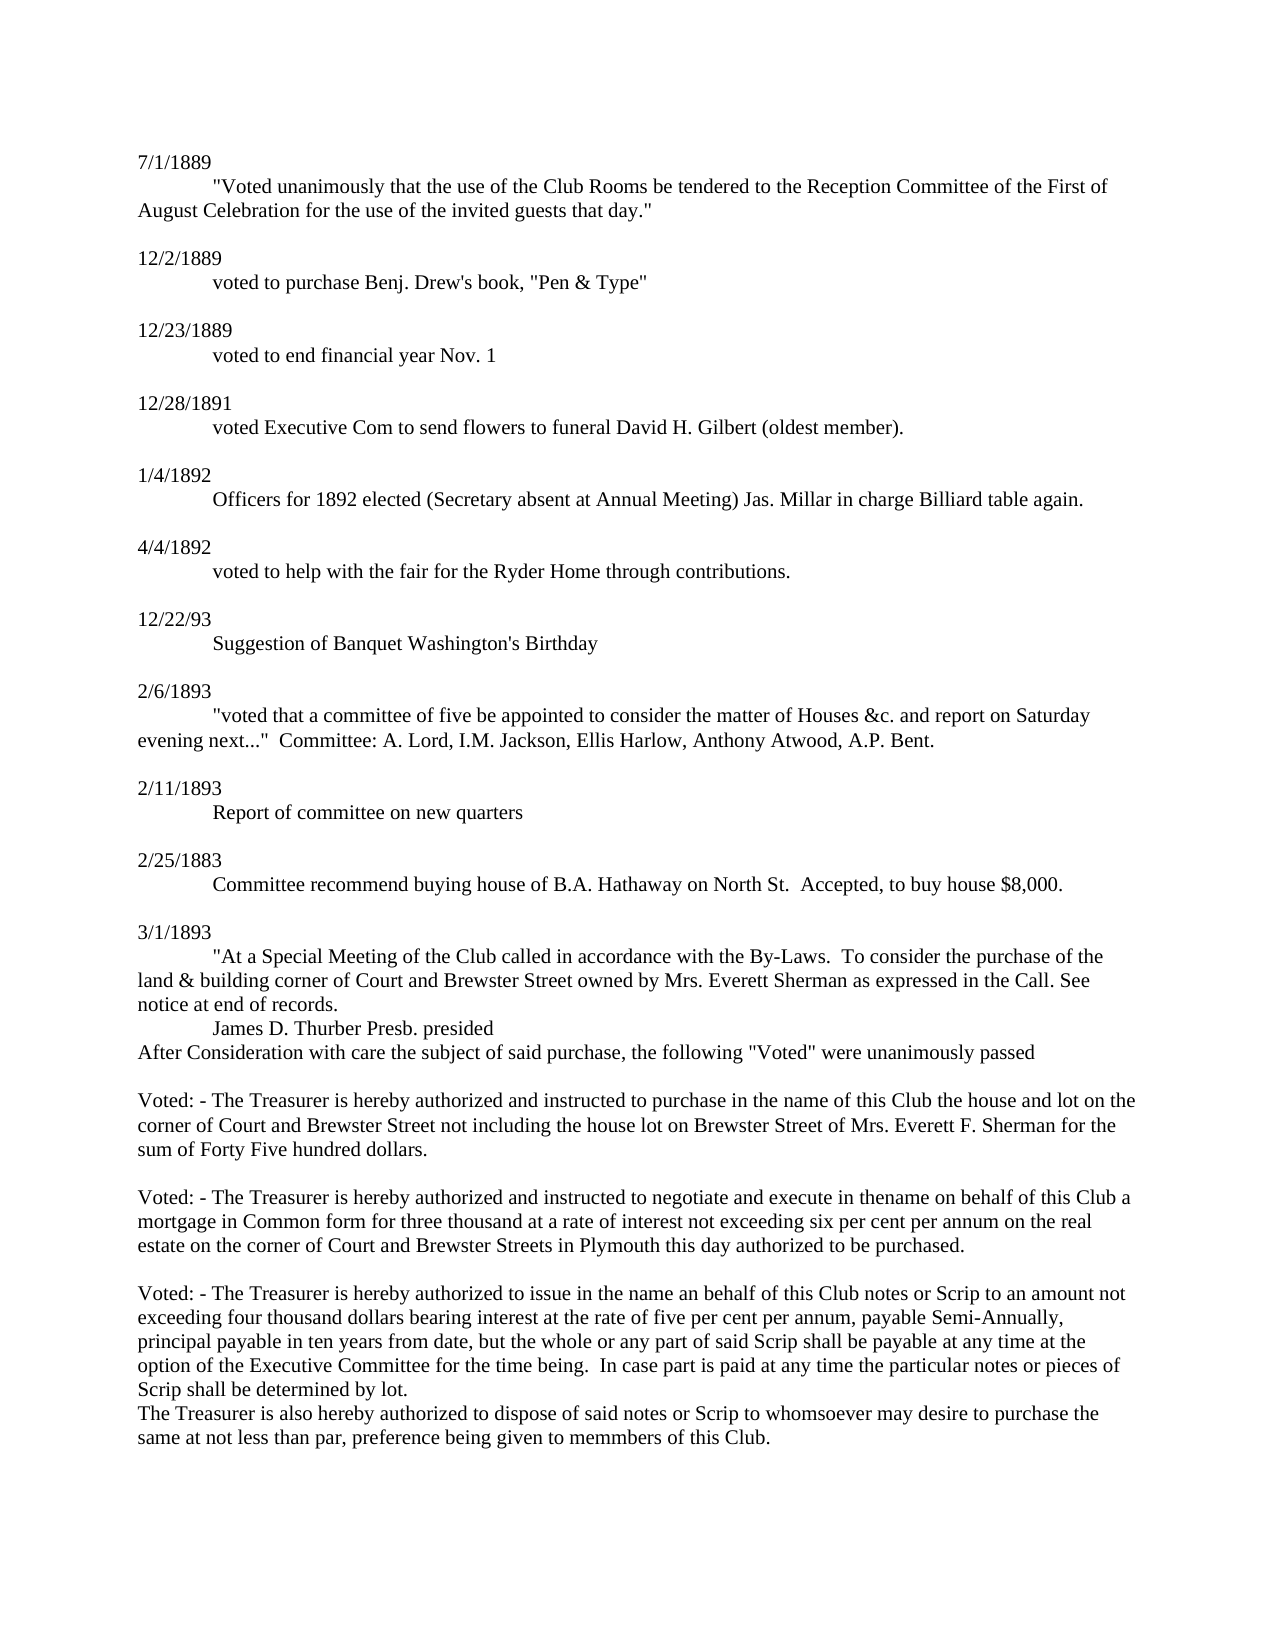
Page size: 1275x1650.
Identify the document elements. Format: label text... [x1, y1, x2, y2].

text voted to help with the fair for the Ryder Home through contributions. [137, 559, 1138, 583]
text 4/4/1892 [137, 535, 1138, 559]
text voted to purchase Benj. Drew's book, "Pen & Type" [137, 270, 1138, 294]
text Committee recommend buying house of B.A. Hathaway on North St. Accepted, to buy house $8,000. [137, 872, 1138, 896]
text Voted: - The Treasurer is hereby authorized and instructed to negotiate and execute in thename on behalf of this Club a mortgage in Common form for three thousand at a rate of interest not exceeding six per cent per annum on the real estate on the corner of Court and Brewster Streets in Plymouth this day authorized to be purchased. [137, 1185, 1138, 1257]
text 12/28/1891 [137, 391, 1138, 415]
text After Consideration with care the subject of said purchase, the following "Voted" were unanimously passed [137, 1040, 1138, 1064]
text 2/6/1893 [137, 679, 1138, 703]
text Report of committee on new quarters [137, 800, 1138, 824]
text voted Executive Com to send flowers to funeral David H. Gilbert (oldest member). [137, 415, 1138, 439]
text Suggestion of Banquet Washington's Birthday [137, 631, 1138, 655]
text "Voted unanimously that the use of the Club Rooms be tendered to the Reception Committee of the First of August Celebration for the use of the invited guests that day." [137, 174, 1138, 222]
text 2/11/1893 [137, 776, 1138, 800]
text Voted: - The Treasurer is hereby authorized and instructed to purchase in the name of this Club the house and lot on the corner of Court and Brewster Street not including the house lot on Brewster Street of Mrs. Everett F. Sherman for the sum of Forty Five hundred dollars. [137, 1088, 1138, 1161]
text 7/1/1889 [137, 150, 1138, 174]
text 3/1/1893 [137, 920, 1138, 944]
text 12/22/93 [137, 607, 1138, 631]
text "voted that a committee of five be appointed to consider the matter of Houses &c. and report on Saturday evening next..." Committee: A. Lord, I.M. Jackson, Ellis Harlow, Anthony Atwood, A.P. Bent. [137, 703, 1138, 752]
text Voted: - The Treasurer is hereby authorized to issue in the name an behalf of this Club notes or Scrip to an amount not exceeding four thousand dollars bearing interest at the rate of five per cent per annum, payable Semi-Annually, principal payable in ten years from date, but the whole or any part of said Scrip shall be payable at any time at the option of the Executive Committee for the time being. In case part is paid at any time the particular notes or pieces of Scrip shall be determined by lot. [137, 1281, 1138, 1401]
text The Treasurer is also hereby authorized to dispose of said notes or Scrip to whomsoever may desire to purchase the same at not less than par, preference being given to memmbers of this Club. [137, 1401, 1138, 1449]
text James D. Thurber Presb. presided [137, 1016, 1138, 1040]
text "At a Special Meeting of the Club called in accordance with the By-Laws. To consider the purchase of the land & building corner of Court and Brewster Street owned by Mrs. Everett Sherman as expressed in the Call. See notice at end of records. [137, 944, 1138, 1016]
text Officers for 1892 elected (Secretary absent at Annual Meeting) Jas. Millar in charge Billiard table again. [137, 487, 1138, 511]
text 2/25/1883 [137, 848, 1138, 872]
text 12/2/1889 [137, 246, 1138, 270]
text 1/4/1892 [137, 463, 1138, 487]
text 12/23/1889 [137, 318, 1138, 342]
text voted to end financial year Nov. 1 [137, 342, 1138, 367]
